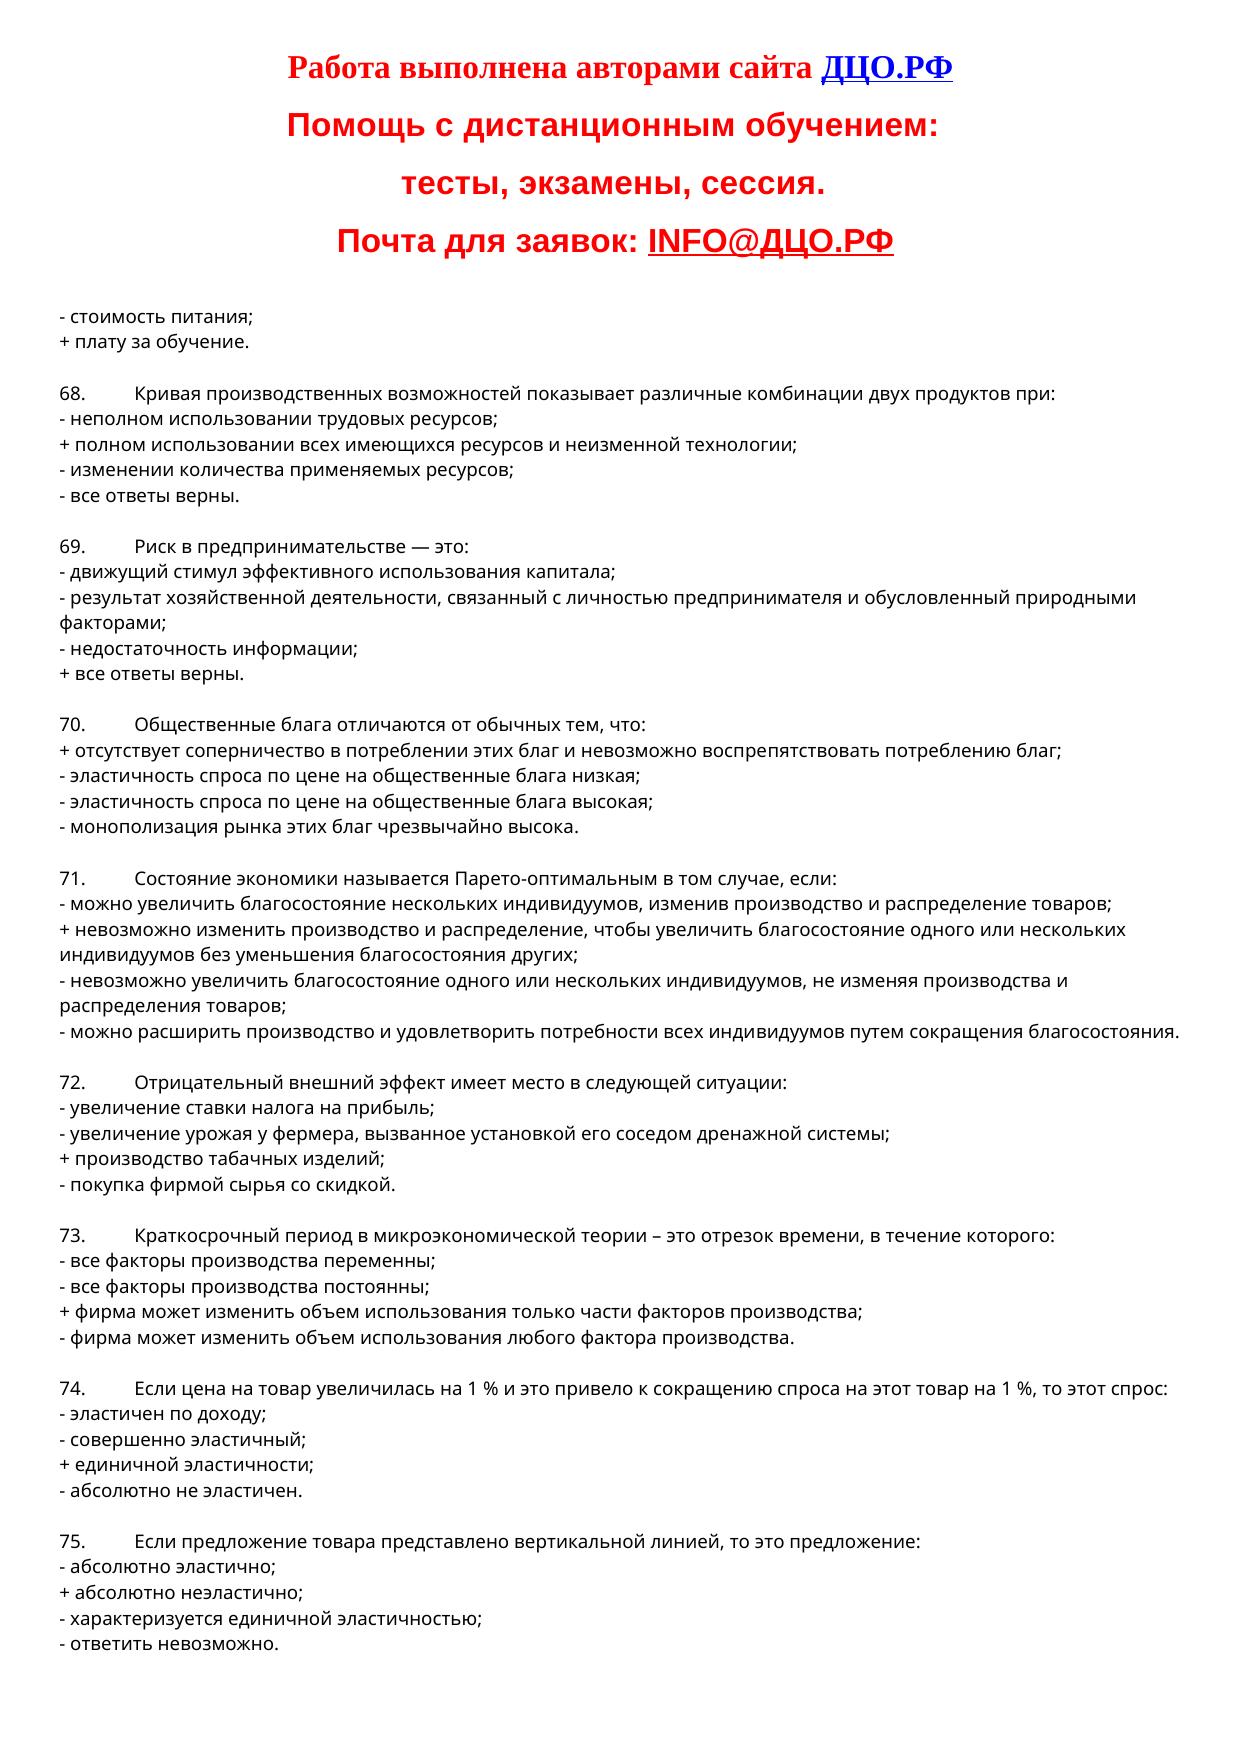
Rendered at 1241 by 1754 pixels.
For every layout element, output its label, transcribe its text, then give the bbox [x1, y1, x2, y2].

text - неполном использовании трудовых ресурсов; [59, 405, 1181, 431]
text + отсутствует соперничество в потреблении этих благ и невозможно воспрепятствовать потреблению благ; [59, 737, 1181, 763]
text - абсолютно не эластичен. [59, 1477, 1181, 1503]
text - изменении количества применяемых ресурсов; [59, 456, 1181, 482]
text - можно увеличить благосостояние нескольких индивидуумов, изменив производство и распределение товаров; [59, 890, 1181, 916]
text - движущий стимул эффективного использования капитала; [59, 558, 1181, 584]
text - монополизация рынка этих благ чрезвычайно высока. [59, 814, 1181, 839]
list Краткосрочный период в микроэкономической теории – это отрезок времени, в течение которого: [59, 1222, 1181, 1248]
text - абсолютно эластично; [59, 1554, 1181, 1579]
text - невозможно увеличить благосостояние одного или нескольких индивидуумов, не изменяя производства и распределения товаров; [59, 967, 1181, 1018]
text - эластичен по доходу; [59, 1401, 1181, 1426]
text - можно расширить производство и удовлетворить потребности всех индивидуумов путем сокращения благосостояния. [59, 1018, 1181, 1043]
text + единичной эластичности; [59, 1452, 1181, 1477]
text - результат хозяйственной деятельности, связанный с личностью предпринимателя и обусловленный природными факторами; [59, 584, 1181, 635]
list Если цена на товар увеличилась на 1 % и это привело к сокращению спроса на этот товар на 1 %, то этот спрос: [59, 1375, 1181, 1401]
text - фирма может изменить объем использования любого фактора производства. [59, 1324, 1181, 1350]
text + плату за обучение. [59, 329, 1181, 354]
text - увеличение урожая у фермера, вызванное установкой его соседом дренажной системы; [59, 1120, 1181, 1146]
text + все ответы верны. [59, 661, 1181, 686]
text - все факторы производства переменны; [59, 1248, 1181, 1273]
text - все ответы верны. [59, 482, 1181, 507]
text + фирма может изменить объем использования только части факторов производства; [59, 1299, 1181, 1324]
list Кривая производственных возможностей показывает различные комбинации двух продуктов при: [59, 380, 1181, 405]
text + производство табачных изделий; [59, 1146, 1181, 1171]
text + полном использовании всех имеющихся ресурсов и неизменной технологии; [59, 431, 1181, 456]
text - ответить невозможно. [59, 1630, 1181, 1656]
text - все факторы производства постоянны; [59, 1273, 1181, 1299]
text + невозможно изменить производство и распределение, чтобы увеличить благосостояние одного или нескольких индивидуумов без уменьшения благосостояния других; [59, 916, 1181, 967]
text - эластичность спроса по цене на общественные блага низкая; [59, 763, 1181, 788]
text - недостаточность информации; [59, 635, 1181, 661]
list Состояние экономики называется Парето-оптимальным в том случае, если: [59, 865, 1181, 890]
text - характеризуется единичной эластичностью; [59, 1605, 1181, 1630]
list Если предложение товара представлено вертикальной линией, то это предложение: [59, 1528, 1181, 1554]
text + абсолютно неэластично; [59, 1579, 1181, 1605]
list Риск в предпринимательстве — это: [59, 533, 1181, 558]
text - стоимость питания; [59, 303, 1181, 329]
text - эластичность спроса по цене на общественные блага высокая; [59, 788, 1181, 814]
list Общественные блага отличаются от обычных тем, что: [59, 712, 1181, 737]
text - совершенно эластичный; [59, 1426, 1181, 1452]
list Отрицательный внешний эффект имеет место в следующей ситуации: [59, 1069, 1181, 1094]
text - покупка фирмой сырья со скидкой. [59, 1171, 1181, 1197]
text - увеличение ставки налога на прибыль; [59, 1094, 1181, 1120]
